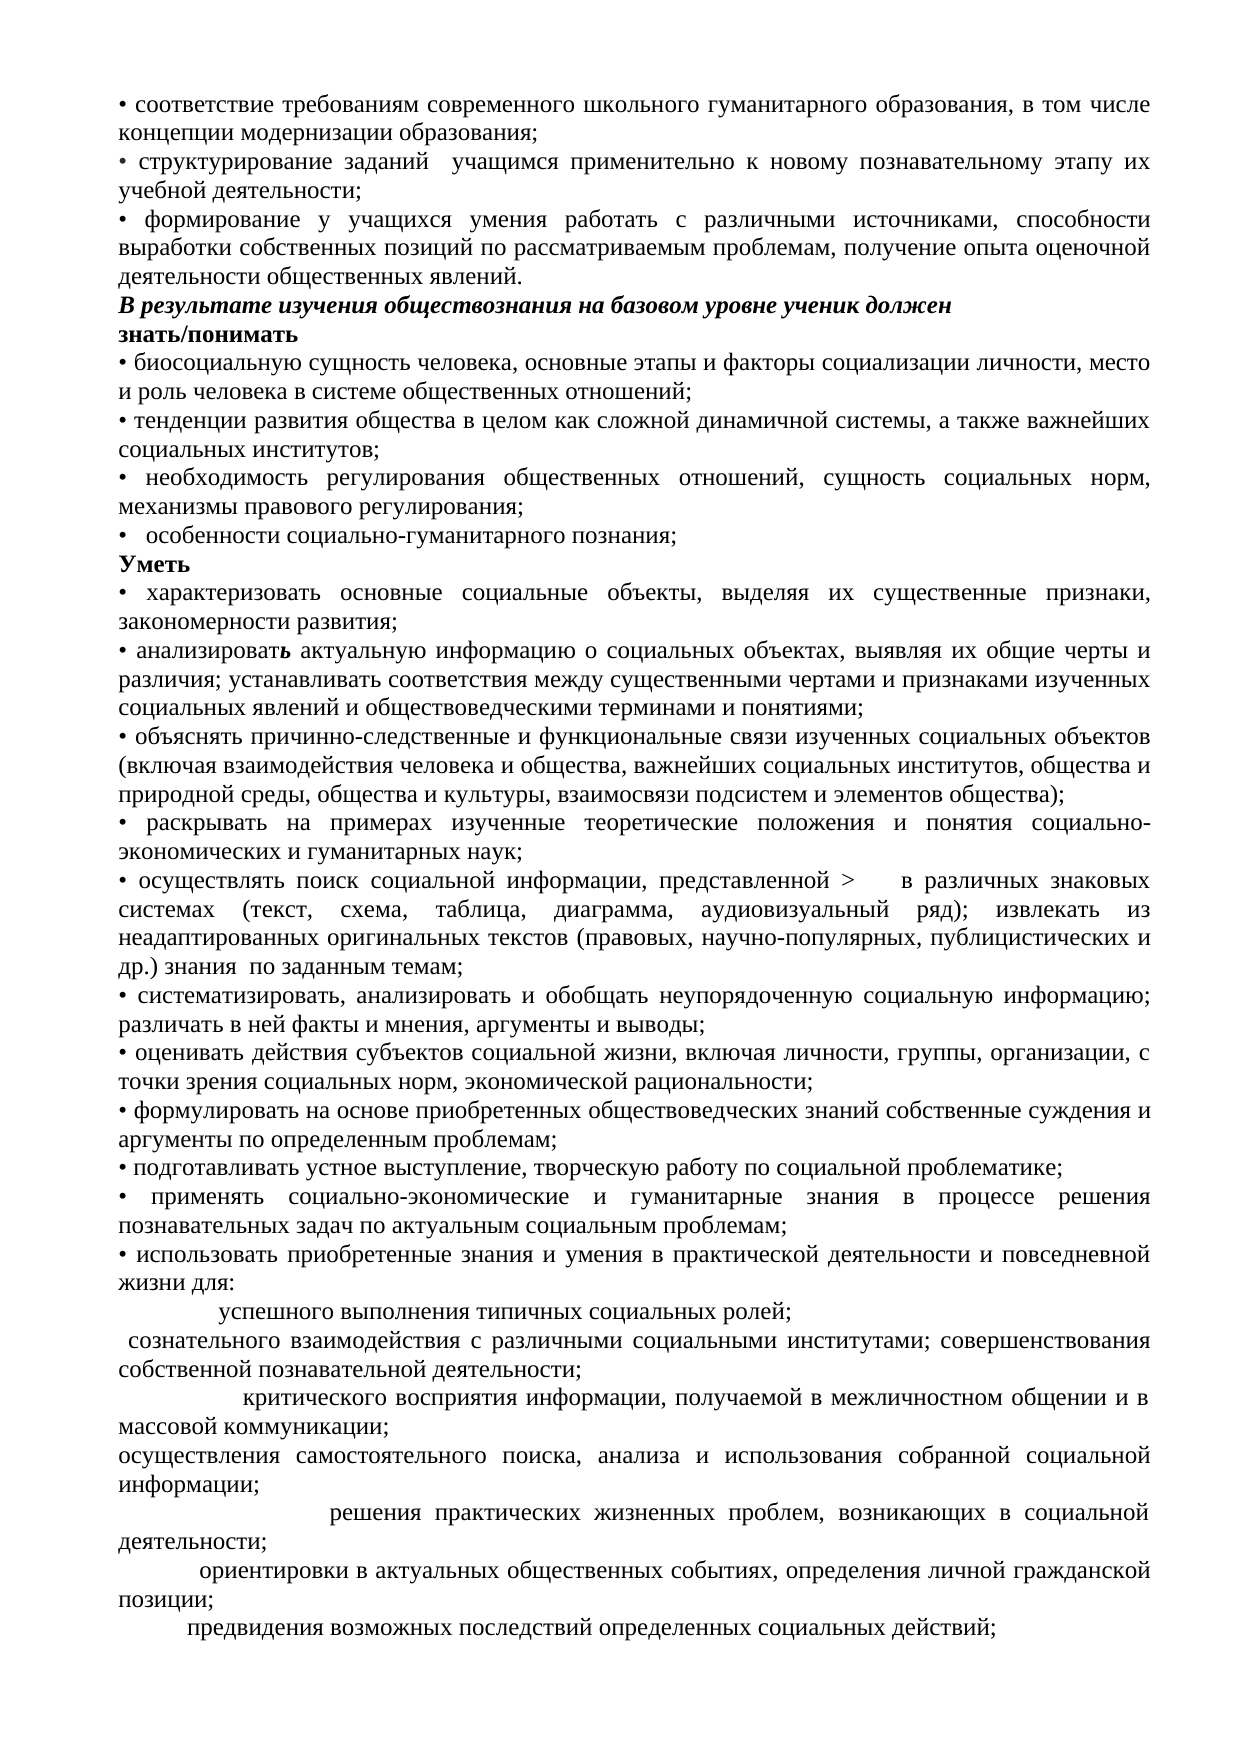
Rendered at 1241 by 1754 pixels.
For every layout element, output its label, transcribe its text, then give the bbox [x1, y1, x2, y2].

text • биосоциальную сущность человека, основные этапы и факторы социализации личности, место и роль человека в системе общественных отношений; [118, 347, 1152, 405]
text • оценивать действия субъектов социальной жизни, включая личности, группы, организации, с точки зрения социальных норм, экономической рациональности; [118, 1037, 1152, 1095]
text • подготавливать устное выступление, творческую работу по социальной проблематике; [118, 1152, 1152, 1181]
text • тенденции развития общества в целом как сложной динамичной системы, а также важнейших социальных институтов; [118, 405, 1152, 462]
text знать/понимать [118, 319, 1152, 347]
text В результате изучения обществознания на базовом уровне ученик должен [118, 290, 1152, 319]
text • применять социально-экономические и гуманитарные знания в процессе решения познавательных задач по актуальным социальным проблемам; [118, 1181, 1152, 1239]
text • особенности социально-гуманитарного познания; [118, 520, 1152, 549]
text ориентировки в актуальных общественных событиях, определения личной гражданской позиции; [118, 1555, 1152, 1612]
text • систематизировать, анализировать и обобщать неупорядоченную социальную информацию; различать в ней факты и мнения, аргументы и выводы; [118, 980, 1152, 1037]
text • формулировать на основе приобретенных обществоведческих знаний собственные суждения и аргументы по определенным проблемам; [118, 1095, 1152, 1152]
text • использовать приобретенные знания и умения в практической деятельности и повседневной жизни для: [118, 1239, 1152, 1296]
text • формирование у учащихся умения работать с различными источниками, способности выработки собственных позиций по рассматриваемым проблемам, получение опыта оценочной деятельности общественных явлений. [118, 204, 1152, 290]
text успешного выполнения типичных социальных ролей; [118, 1296, 1152, 1325]
text Уметь [118, 549, 1152, 577]
text • соответствие требованиям современного школьного гуманитарного образования, в том числе концепции модернизации образования; [118, 89, 1152, 146]
text осуществления самостоятельного поиска, анализа и использования собранной социальной информации; [118, 1440, 1152, 1497]
text • объяснять причинно-следственные и функциональные связи изученных социальных объектов (включая взаимодействия человека и общества, важнейших социальных институтов, общества и природной среды, общества и культуры, взаимосвязи подсистем и элементов общества); [118, 721, 1152, 807]
text • структурирование заданий учащимся применительно к новому познавательному этапу их учебной деятельности; [118, 146, 1152, 204]
text сознательного взаимодействия с различными социальными институтами; совершенствования собственной познавательной деятельности; [118, 1325, 1152, 1382]
text • характеризовать основные социальные объекты, выделяя их существенные признаки, закономерности развития; [118, 577, 1152, 635]
text критического восприятия информации, получаемой в межличностном общении и в массовой коммуникации; [118, 1382, 1152, 1440]
text решения практических жизненных проблем, возникающих в социальной деятельности; [118, 1497, 1152, 1555]
text • необходимость регулирования общественных отношений, сущность социальных норм, механизмы правового регулирования; [118, 462, 1152, 520]
text • раскрывать на примерах изученные теоретические положения и понятия социально-экономических и гуманитарных наук; [118, 807, 1152, 865]
text предвидения возможных последствий определенных социальных действий; [118, 1612, 1152, 1641]
text • осуществлять поиск социальной информации, представленной > в различных знаковых системах (текст, схема, таблица, диаграмма, аудиовизуальный ряд); извлекать из неадаптированных оригинальных текстов (правовых, научно-популярных, публицистических и др.) знания по заданным темам; [118, 865, 1152, 980]
text • анализировать актуальную информацию о социальных объектах, выявляя их общие черты и различия; устанавливать соответствия между существенными чертами и признаками изученных социальных явлений и обществоведческими терминами и понятиями; [118, 635, 1152, 721]
